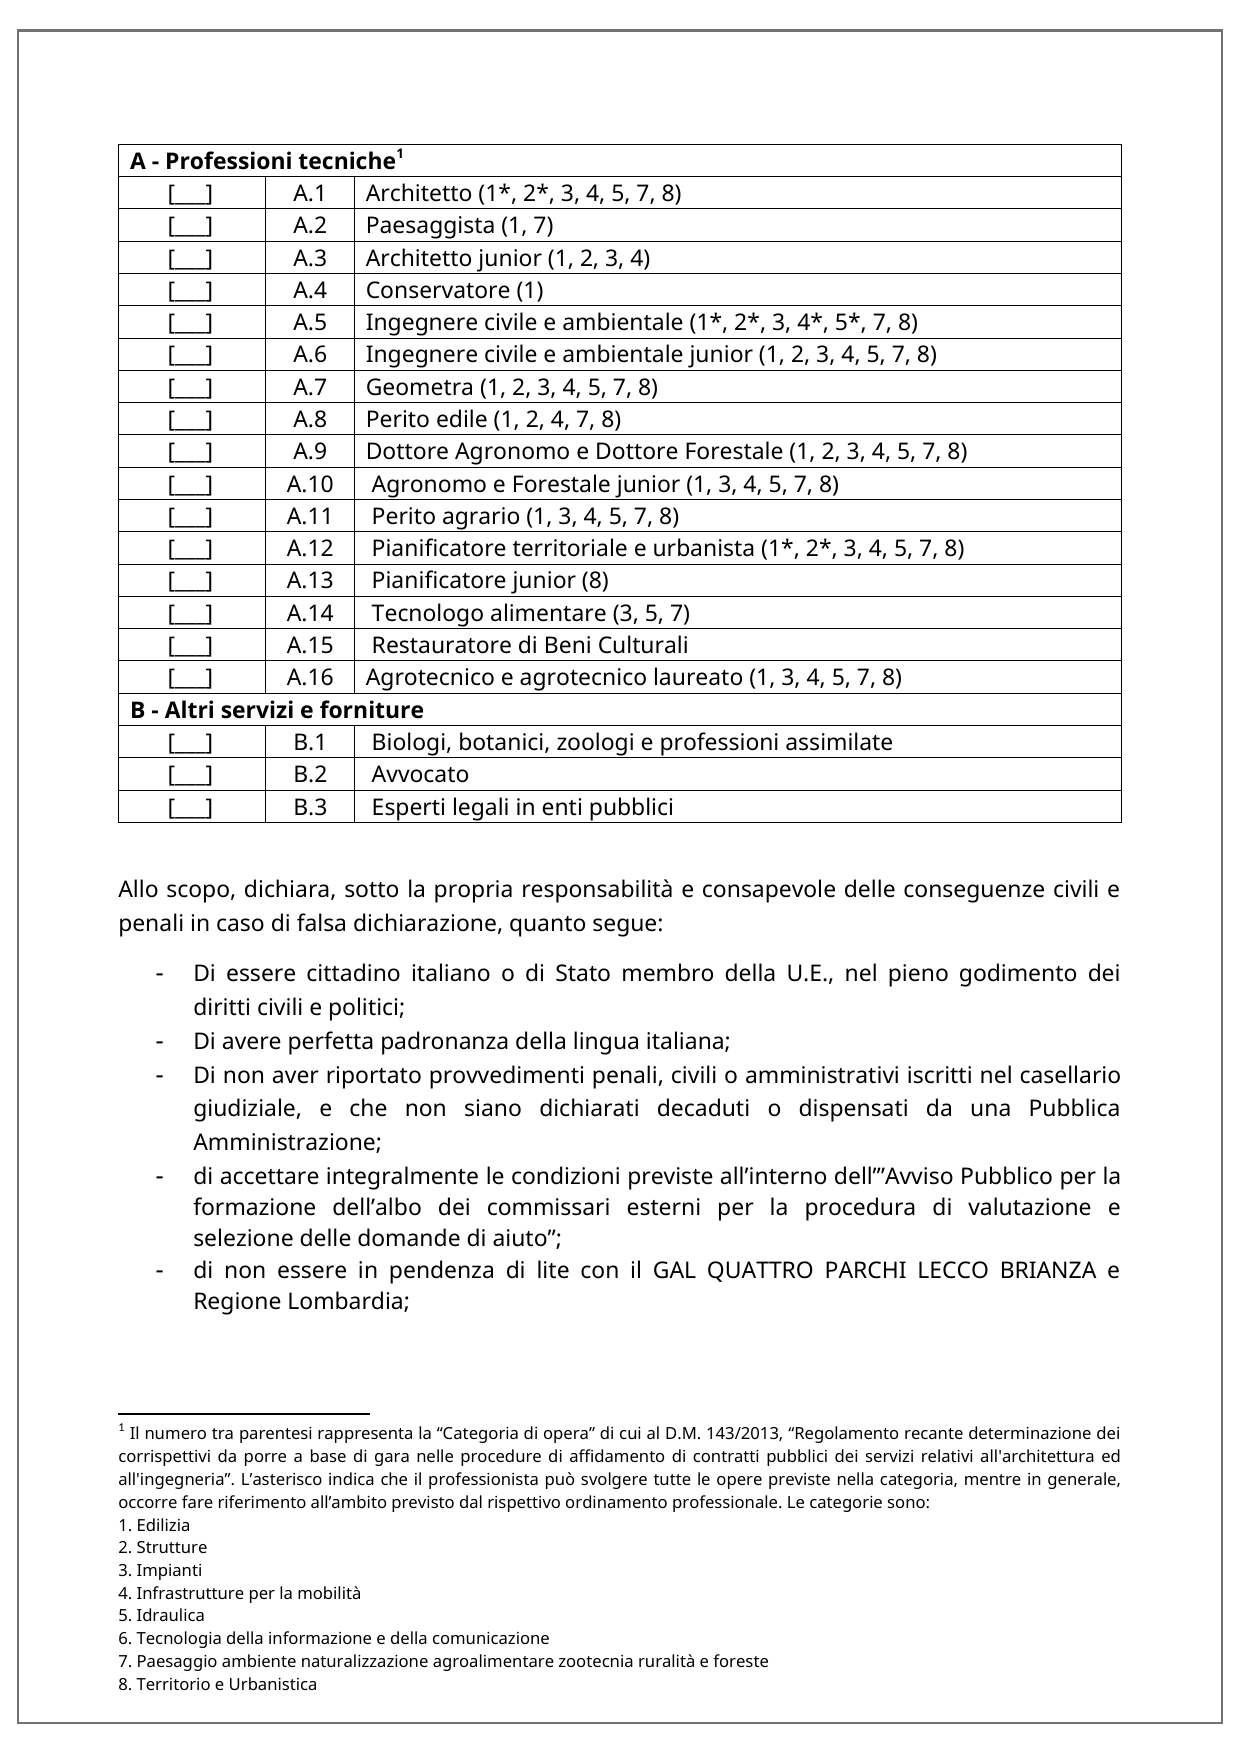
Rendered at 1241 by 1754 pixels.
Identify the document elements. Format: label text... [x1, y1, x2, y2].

table_cell [___] [119, 500, 265, 531]
table_cell B - Altri servizi e forniture [119, 694, 1121, 725]
table_cell Pianificatore territoriale e urbanista (1*, 2*, 3, 4, 5, 7, 8) [355, 532, 1121, 563]
table_cell [___] [119, 565, 265, 596]
table_cell Architetto (1*, 2*, 3, 4, 5, 7, 8) [355, 177, 1121, 208]
table_cell B.1 [266, 726, 354, 757]
table_cell Perito agrario (1, 3, 4, 5, 7, 8) [355, 500, 1121, 531]
table_cell A.15 [266, 629, 354, 660]
table_header A - Professioni tecniche [119, 145, 1121, 176]
table_cell [___] [119, 468, 265, 499]
table_cell Architetto junior (1, 2, 3, 4) [355, 242, 1121, 273]
table_cell A.6 [266, 339, 354, 370]
table_cell Agrotecnico e agrotecnico laureato (1, 3, 4, 5, 7, 8) [355, 661, 1121, 693]
table_cell A.3 [266, 242, 354, 273]
table_cell [___] [119, 435, 265, 467]
text Allo scopo, dichiara, sotto la propria responsabilità e consapevole delle conseguenze civili e penali in caso di falsa dichiarazione, quanto segue: [118, 873, 1122, 938]
table_cell Restauratore di Beni Culturali [355, 629, 1121, 660]
table_cell [___] [119, 629, 265, 660]
table_cell [___] [119, 209, 265, 241]
list Di non aver riportato provvedimenti penali, civili o amministrativi iscritti nel casellario giudiziale, e che non siano dichiarati decaduti o dispensati da una Pubblica Amministrazione; [156, 1059, 1122, 1157]
table_cell [___] [119, 661, 265, 693]
table_cell Tecnologo alimentare (3, 5, 7) [355, 597, 1121, 628]
table_cell Esperti legali in enti pubblici [355, 791, 1121, 822]
table_cell [___] [119, 532, 265, 563]
table_cell [___] [119, 791, 265, 822]
list Di avere perfetta padronanza della lingua italiana; [156, 1025, 1122, 1056]
table_cell A.4 [266, 274, 354, 305]
table_cell Avvocato [355, 758, 1121, 789]
table_cell Paesaggista (1, 7) [355, 209, 1121, 241]
table_cell A.10 [266, 468, 354, 499]
table_cell [___] [119, 306, 265, 337]
list di accettare integralmente le condizioni previste all’interno dell’”Avviso Pubblico per la formazione dell’albo dei commissari esterni per la procedura di valutazione e selezione delle domande di aiuto”; [156, 1160, 1122, 1254]
table_cell B.2 [266, 758, 354, 789]
table_cell [___] [119, 726, 265, 757]
table_cell [___] [119, 403, 265, 434]
table_cell [___] [119, 242, 265, 273]
table_cell [___] [119, 597, 265, 628]
list di non essere in pendenza di lite con il GAL QUATTRO PARCHI LECCO BRIANZA e Regione Lombardia; [156, 1254, 1122, 1316]
table_cell Biologi, botanici, zoologi e professioni assimilate [355, 726, 1121, 757]
table_cell A.7 [266, 371, 354, 402]
table_cell A.12 [266, 532, 354, 563]
table_cell A.8 [266, 403, 354, 434]
table_cell A.13 [266, 565, 354, 596]
table_cell A.9 [266, 435, 354, 467]
list Di essere cittadino italiano o di Stato membro della U.E., nel pieno godimento dei diritti civili e politici; [156, 957, 1122, 1022]
table_cell Perito edile (1, 2, 4, 7, 8) [355, 403, 1121, 434]
table_cell Ingegnere civile e ambientale junior (1, 2, 3, 4, 5, 7, 8) [355, 339, 1121, 370]
table_cell Conservatore (1) [355, 274, 1121, 305]
table_cell Pianificatore junior (8) [355, 565, 1121, 596]
table_cell [___] [119, 339, 265, 370]
table_cell [___] [119, 371, 265, 402]
table_cell A.14 [266, 597, 354, 628]
table_cell A.5 [266, 306, 354, 337]
table_cell A.1 [266, 177, 354, 208]
table_cell Geometra (1, 2, 3, 4, 5, 7, 8) [355, 371, 1121, 402]
table_cell [___] [119, 758, 265, 789]
table_cell Agronomo e Forestale junior (1, 3, 4, 5, 7, 8) [355, 468, 1121, 499]
table_cell A.2 [266, 209, 354, 241]
table_cell [___] [119, 274, 265, 305]
table_cell [___] [119, 177, 265, 208]
table_cell A.11 [266, 500, 354, 531]
table_cell B.3 [266, 791, 354, 822]
table_cell Dottore Agronomo e Dottore Forestale (1, 2, 3, 4, 5, 7, 8) [355, 435, 1121, 467]
table_cell Ingegnere civile e ambientale (1*, 2*, 3, 4*, 5*, 7, 8) [355, 306, 1121, 337]
table_cell A.16 [266, 661, 354, 693]
